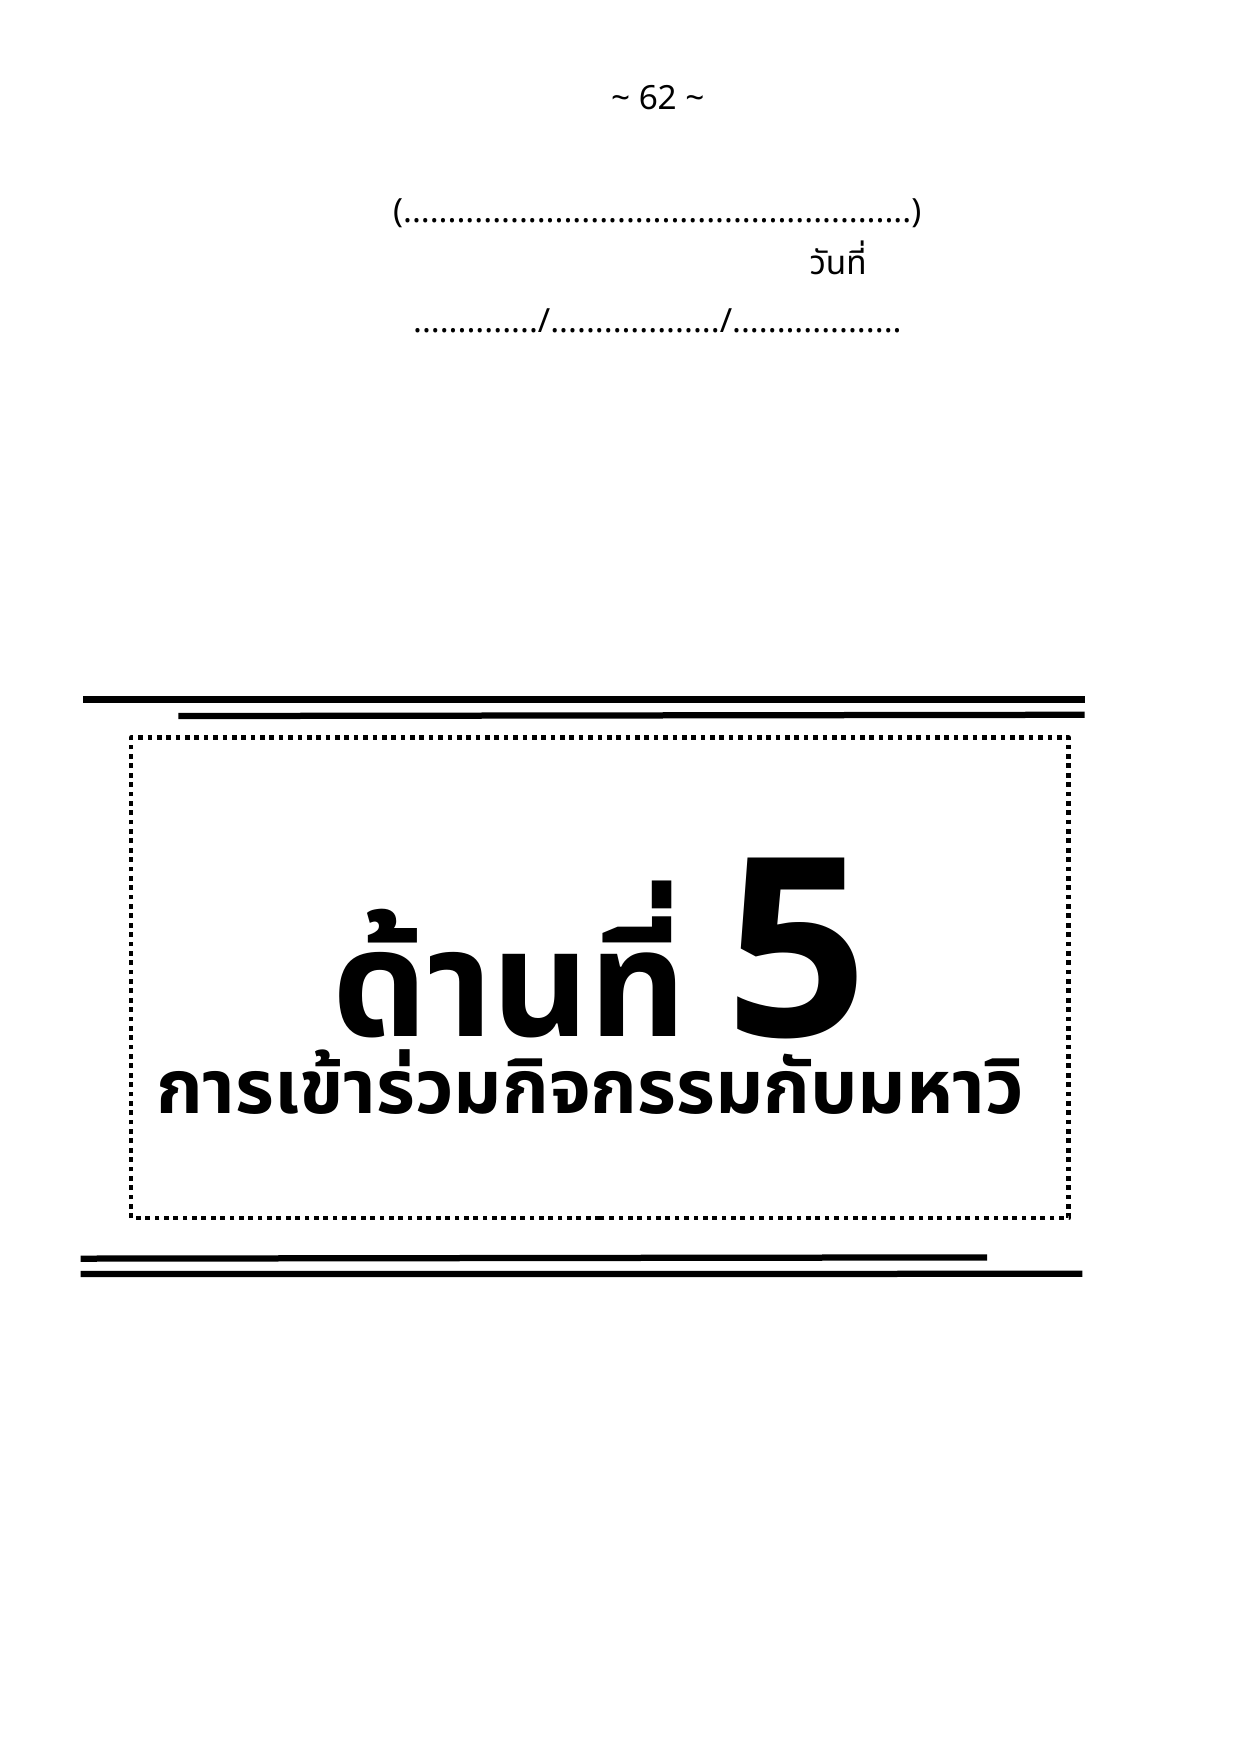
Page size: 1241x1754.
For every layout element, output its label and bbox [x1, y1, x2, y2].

text [225, 152, 1090, 232]
text [225, 239, 1090, 342]
